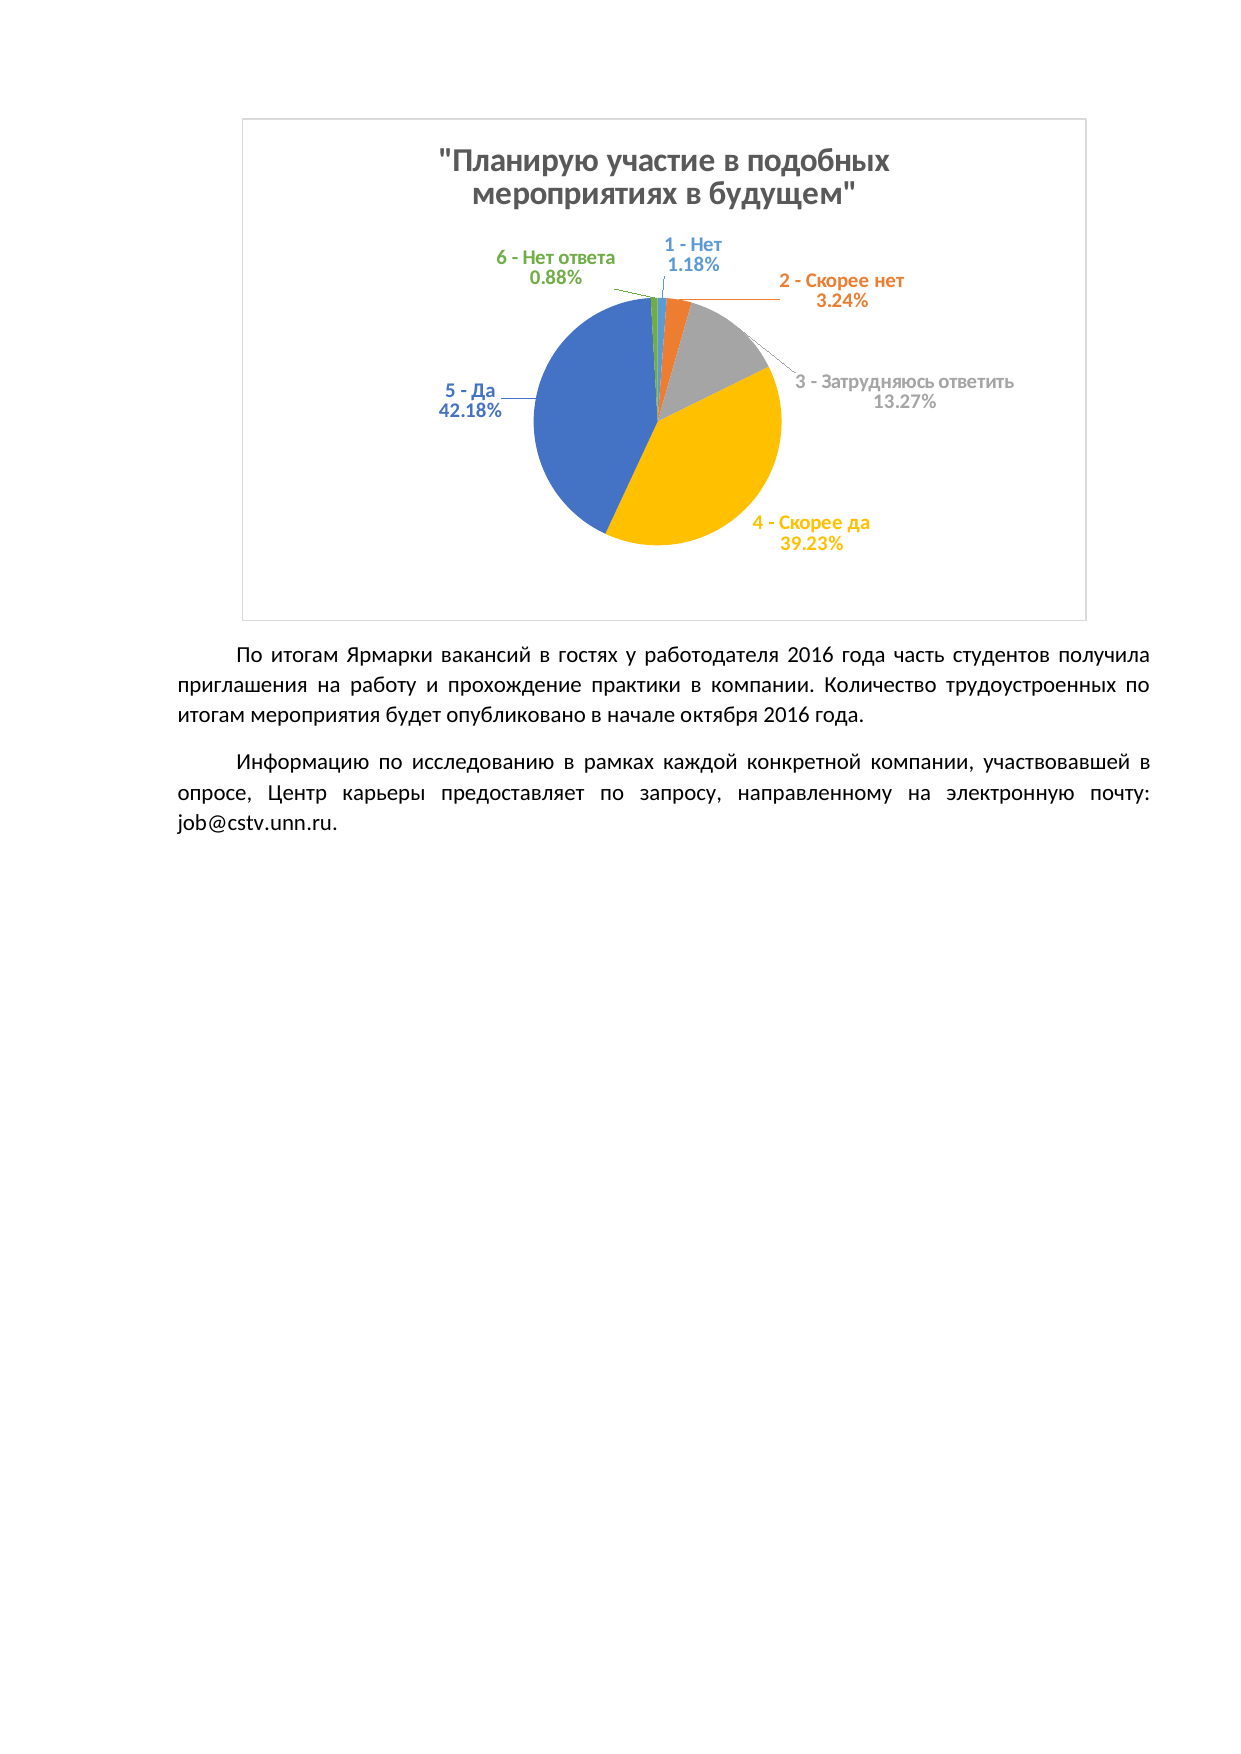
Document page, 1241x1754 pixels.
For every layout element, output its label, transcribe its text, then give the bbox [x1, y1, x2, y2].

text По итогам Ярмарки вакансий в гостях у работодателя 2016 года часть студентов получила приглашения на работу и прохождение практики в компании. Количество трудоустроенных по итогам мероприятия будет опубликовано в начале октября 2016 года. [177, 640, 1152, 728]
text Информацию по исследованию в рамках каждой конкретной компании, участвовавшей в опросе, Центр карьеры предоставляет по запросу, направленному на электронную почту: job@cstv.unn.ru. [177, 747, 1152, 836]
